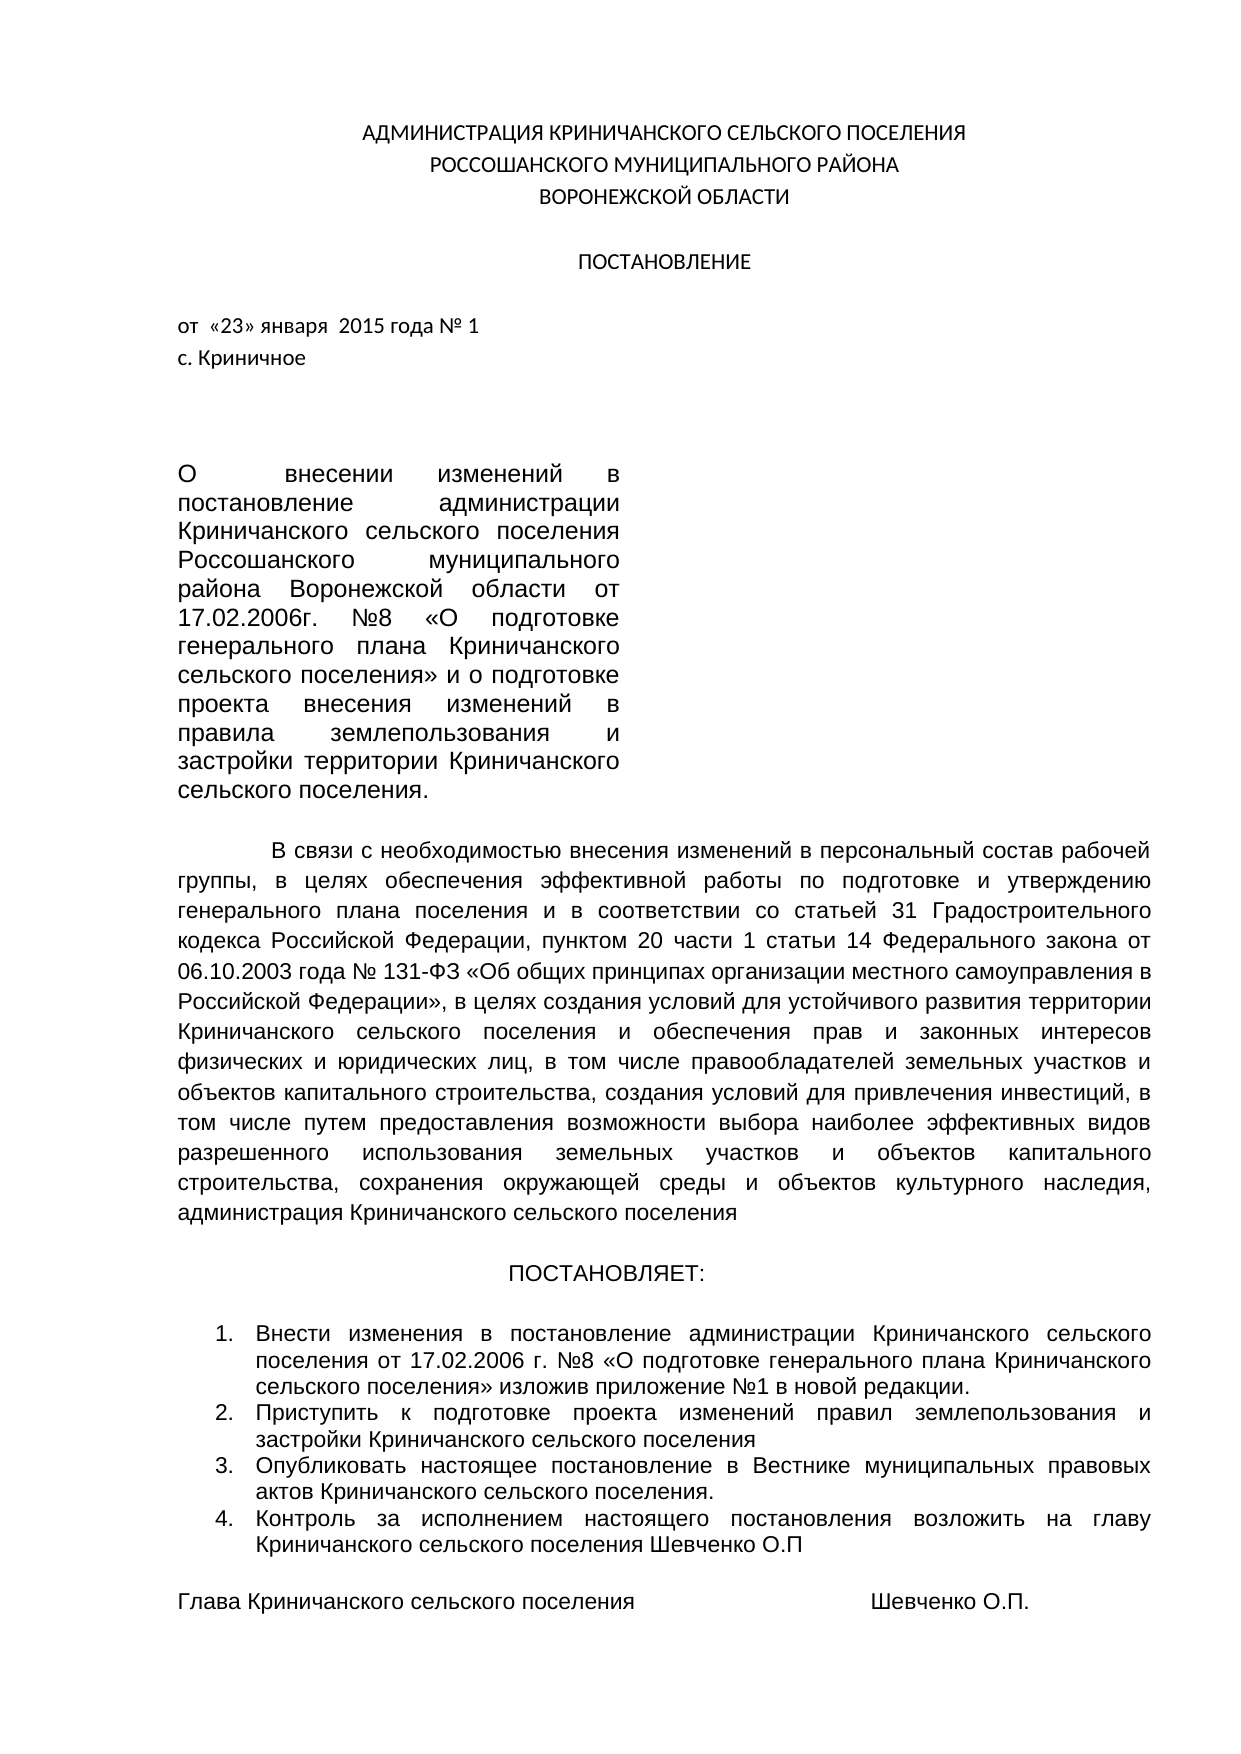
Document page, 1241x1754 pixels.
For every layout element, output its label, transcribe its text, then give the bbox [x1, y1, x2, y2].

list Приступить к подготовке проекта изменений правил землепользования и застройки Криничанского сельского поселения [215, 1399, 1152, 1452]
subtitle О внесении изменений в постановление администрации Криничанского сельского поселения Россошанского муниципального района Воронежской области от 17.02.2006г. №8 «О подготовке генерального плана Криничанского сельского поселения» и о подготовке проекта внесения изменений в правила землепользования и застройки территории Криничанского сельского поселения. [177, 459, 620, 804]
text от «23» января 2015 года № 1 [177, 311, 1152, 339]
text РОССОШАНСКОГО МУНИЦИПАЛЬНОГО РАЙОНА [177, 150, 1152, 178]
text В связи с необходимостью внесения изменений в персональный состав рабочей группы, в целях обеспечения эффективной работы по подготовке и утверждению генерального плана поселения и в соответствии со статьей 31 Градостроительного кодекса Российской Федерации, пунктом 20 части 1 статьи 14 Федерального закона от 06.10.2003 года № 131-ФЗ «Об общих принципах организации местного самоуправления в Российской Федерации», в целях создания условий для устойчивого развития территории Криничанского сельского поселения и обеспечения прав и законных интересов физических и юридических лиц, в том числе правообладателей земельных участков и объектов капитального строительства, создания условий для привлечения инвестиций, в том числе путем предоставления возможности выбора наиболее эффективных видов разрешенного использования земельных участков и объектов капитального строительства, сохранения окружающей среды и объектов культурного наследия, администрация Криничанского сельского поселения [177, 837, 1152, 1226]
text АДМИНИСТРАЦИЯ КРИНИЧАНСКОГО СЕЛЬСКОГО ПОСЕЛЕНИЯ [177, 118, 1152, 146]
list Внести изменения в постановление администрации Криничанского сельского поселения от 17.02.2006 г. №8 «О подготовке генерального плана Криничанского сельского поселения» изложив приложение №1 в новой редакции. [215, 1320, 1152, 1399]
text ПОСТАНОВЛЕНИЕ [177, 247, 1152, 275]
text с. Криничное [177, 343, 1152, 371]
text ПОСТАНОВЛЯЕТ: [177, 1260, 1152, 1286]
text Глава Криничанского сельского поселения Шевченко О.П. [177, 1588, 1152, 1614]
list Опубликовать настоящее постановление в Вестнике муниципальных правовых актов Криничанского сельского поселения. [215, 1452, 1152, 1505]
list Контроль за исполнением настоящего постановления возложить на главу Криничанского сельского поселения Шевченко О.П [215, 1505, 1152, 1557]
text ВОРОНЕЖСКОЙ ОБЛАСТИ [177, 182, 1152, 211]
